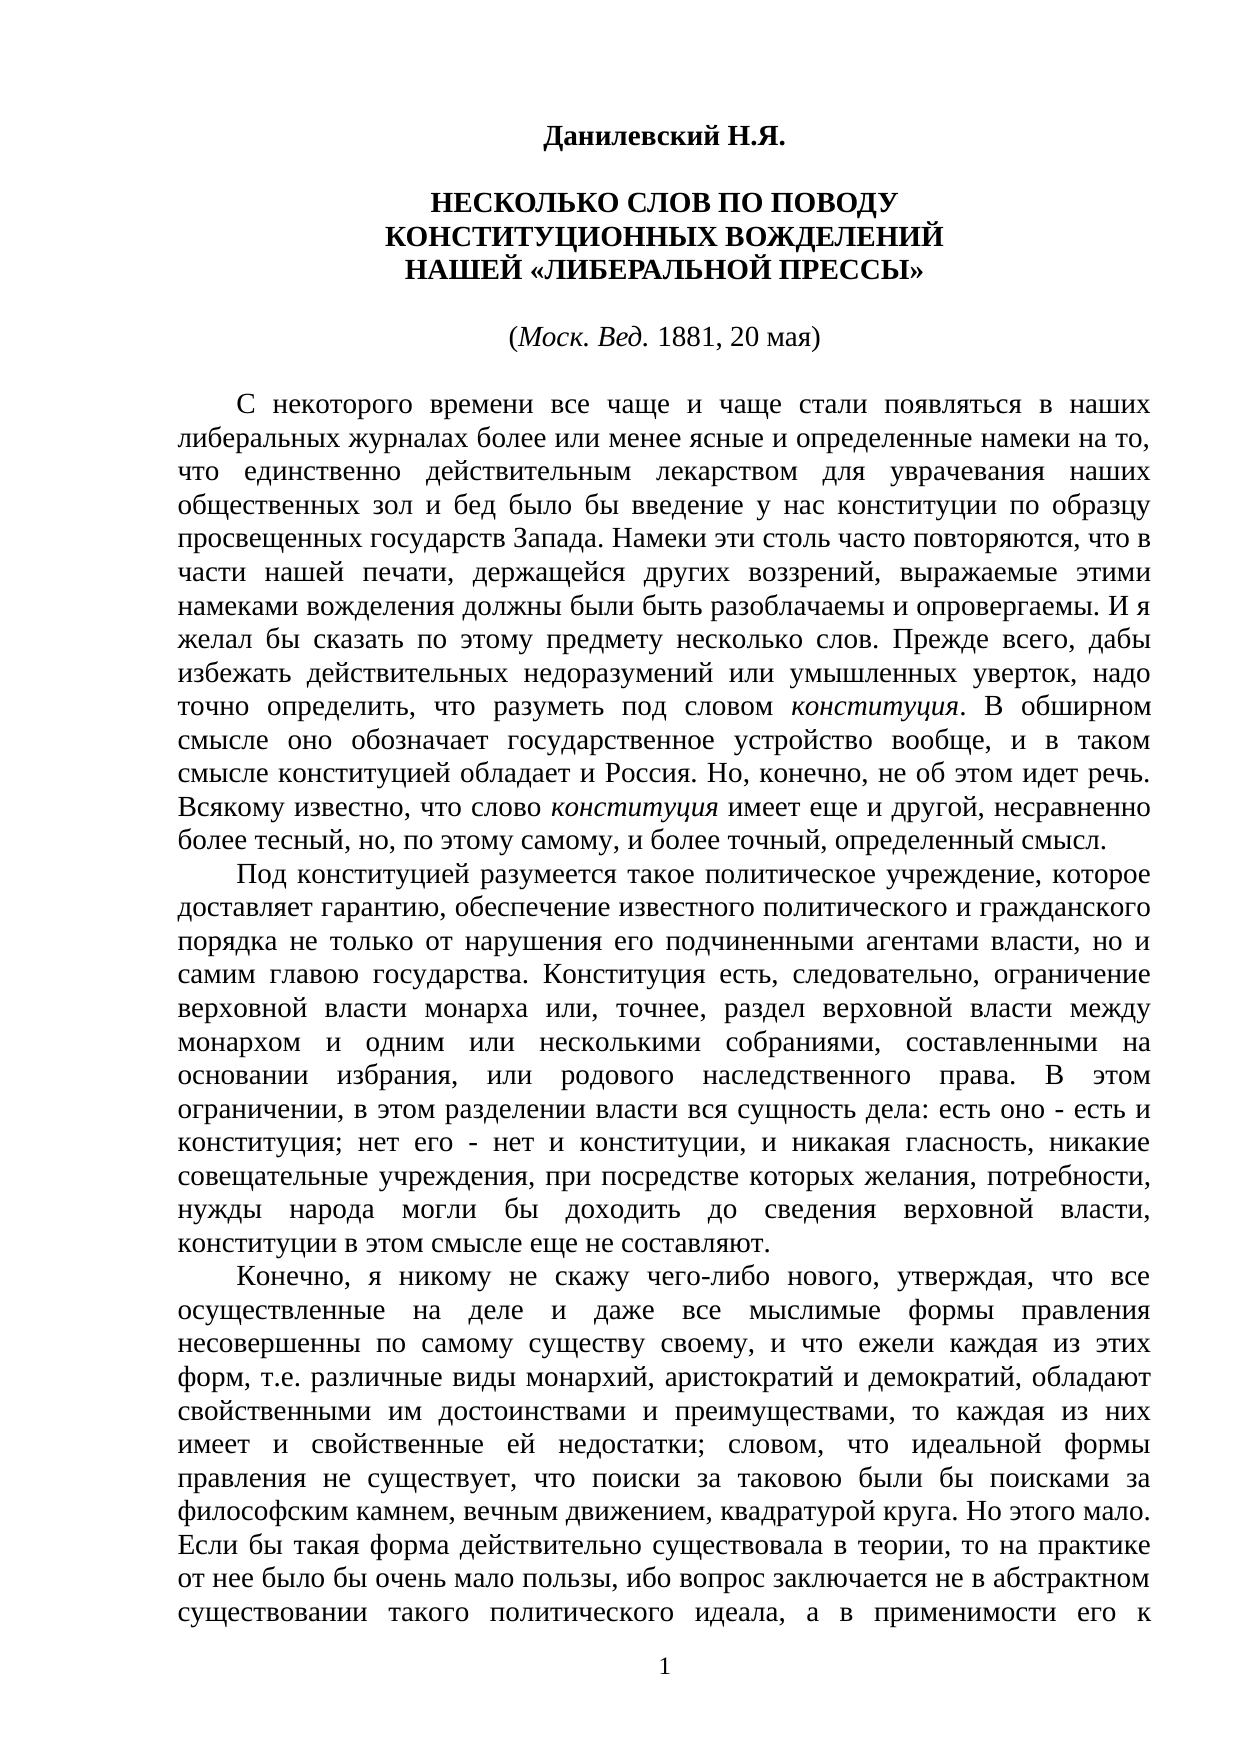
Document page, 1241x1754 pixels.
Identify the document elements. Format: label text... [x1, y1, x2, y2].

text Под конституцией разумеется такое политическое учреждение, которое доставляет гарантию, обеспечение известного политического и гражданского порядка не только от нарушения его подчиненными агентами власти, но и самим главою государства. Конституция есть, следовательно, ограничение верховной власти монарха или, точнее, раздел верховной власти между монархом и одним или несколькими собраниями, составленными на основании избрания, или родового наследственного права. В этом ограничении, в этом разделении власти вся сущность дела: есть оно - есть и конституция; нет его - нет и конституции, и никакая гласность, никакие совещательные учреждения, при посредстве которых желания, потребности, нужды народа могли бы доходить до сведения верховной власти, конституции в этом смысле еще не составляют. [177, 856, 1152, 1258]
text С некоторого времени все чаще и чаще стали появляться в наших либеральных журналах более или менее ясные и определенные намеки на то, что единственно действительным лекарством для уврачевания наших общественных зол и бед было бы введение у нас конституции по образцу просвещенных государств Запада. Намеки эти столь часто повторяются, что в части нашей печати, держащейся других воззрений, выражаемые этими намеками вожделения должны были быть разоблачаемы и опровергаемы. И я желал бы сказать по этому предмету несколько слов. Прежде всего, дабы избежать действительных недоразумений или умышленных уверток, надо точно определить, что разуметь под словом конституция. В обширном смысле оно обозначает государственное устройство вообще, и в таком смысле конституцией обладает и Россия. Но, конечно, не об этом идет речь. Всякому известно, что слово конституция имеет еще и другой, несравненно более тесный, но, по этому самому, и более точный, определенный смысл. [177, 386, 1152, 856]
text КОНСТИТУЦИОННЫХ ВОЖДЕЛЕНИЙ [177, 219, 1152, 252]
text НЕСКОЛЬКО СЛОВ ПО ПОВОДУ [177, 185, 1152, 219]
text Данилевский Н.Я. [177, 118, 1152, 152]
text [177, 1258, 1152, 1627]
text (Моск. Вед. 1881, 20 мая) [177, 319, 1152, 353]
text НАШЕЙ «ЛИБЕРАЛЬНОЙ ПРЕССЫ» [177, 252, 1152, 286]
